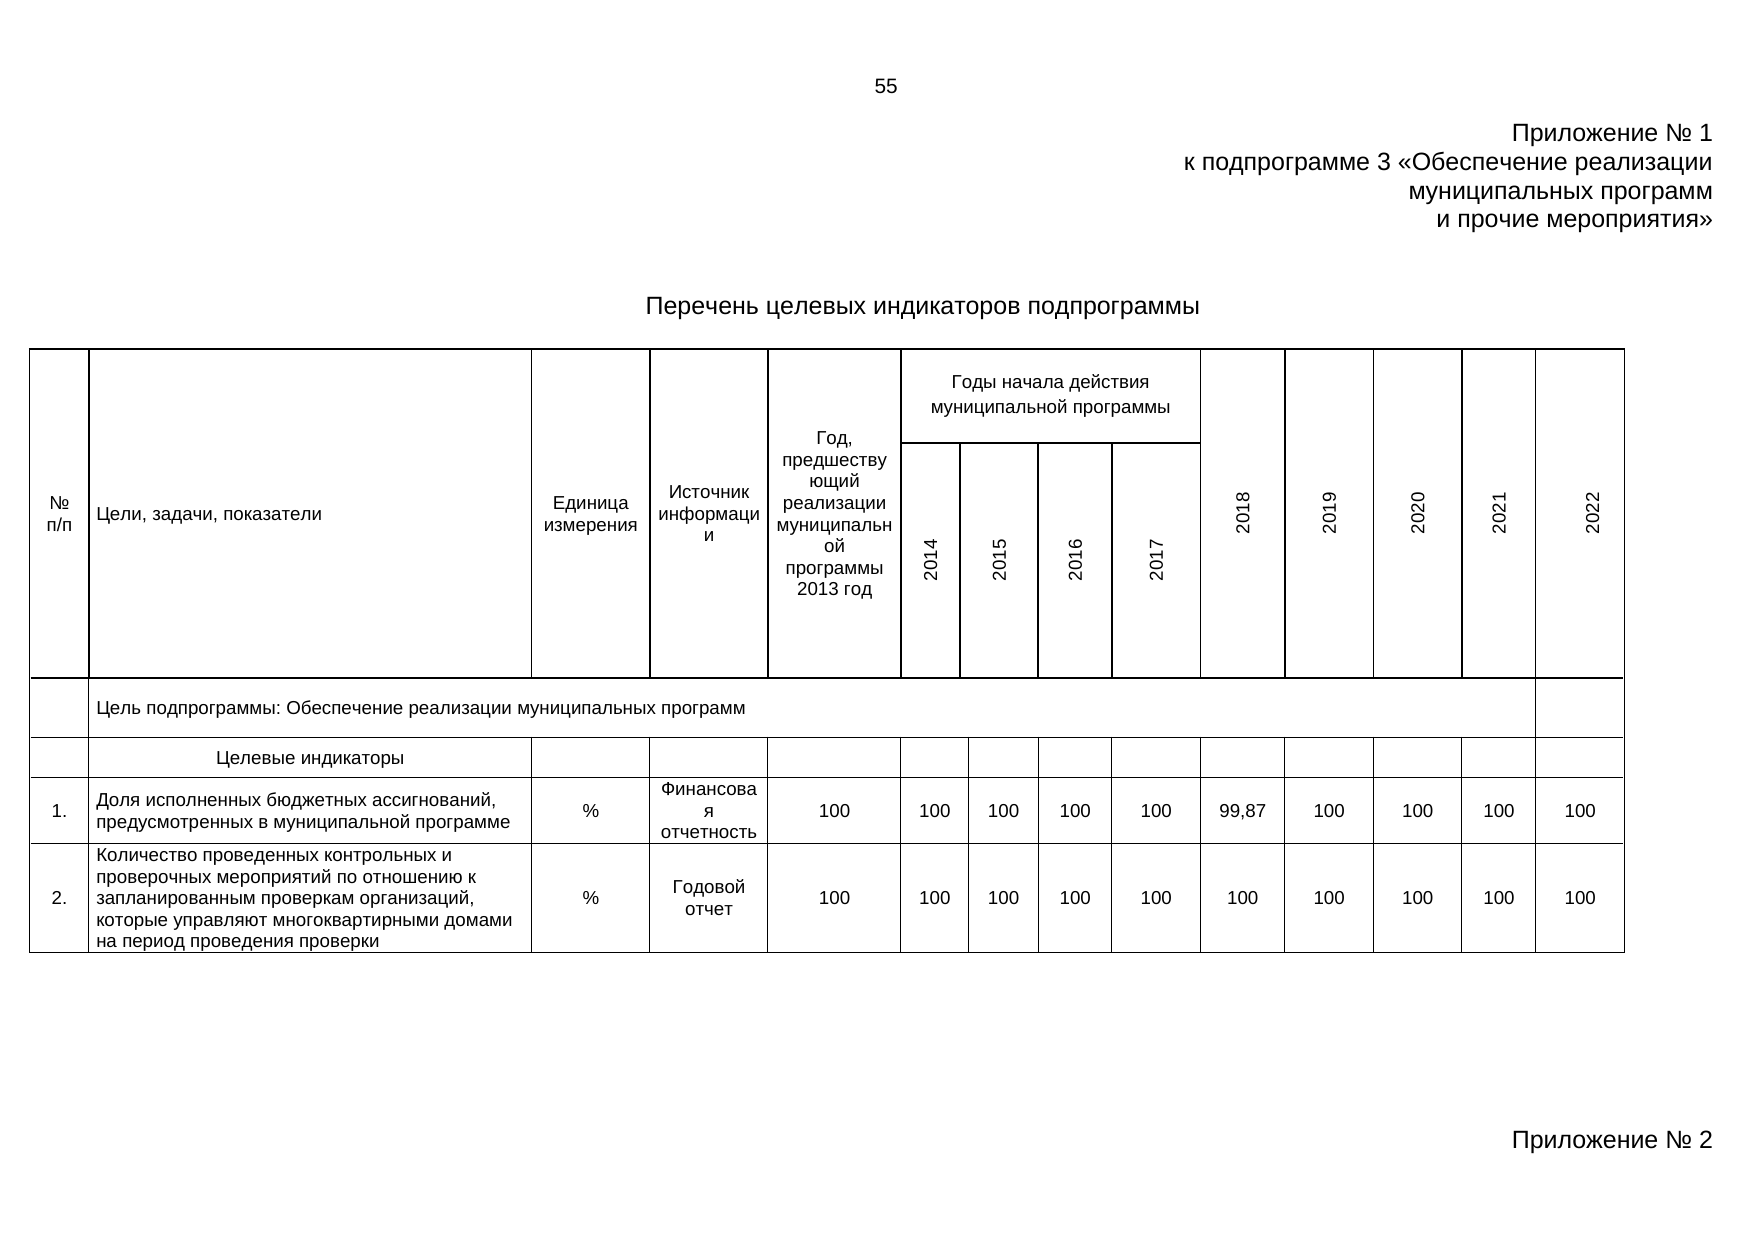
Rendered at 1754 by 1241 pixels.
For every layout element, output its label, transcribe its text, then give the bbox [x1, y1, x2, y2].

text Приложение № 1 [59, 118, 1713, 147]
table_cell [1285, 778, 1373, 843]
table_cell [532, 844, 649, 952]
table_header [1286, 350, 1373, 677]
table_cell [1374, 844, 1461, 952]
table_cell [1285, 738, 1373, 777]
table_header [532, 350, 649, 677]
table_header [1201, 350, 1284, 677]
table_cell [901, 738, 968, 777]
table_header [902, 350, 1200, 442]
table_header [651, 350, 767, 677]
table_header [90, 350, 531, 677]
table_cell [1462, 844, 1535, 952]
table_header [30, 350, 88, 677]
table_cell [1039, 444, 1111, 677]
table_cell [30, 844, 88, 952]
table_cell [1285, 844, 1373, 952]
text муниципальных программ [59, 176, 1713, 204]
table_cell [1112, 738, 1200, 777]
text к подпрограмме 3 «Обеспечение реализации [59, 147, 1713, 176]
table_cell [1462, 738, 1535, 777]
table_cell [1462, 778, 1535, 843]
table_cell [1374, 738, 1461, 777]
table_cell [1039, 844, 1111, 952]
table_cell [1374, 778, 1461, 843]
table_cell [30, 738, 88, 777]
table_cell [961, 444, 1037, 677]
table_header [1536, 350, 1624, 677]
text Приложение № 2 [59, 1125, 1713, 1154]
text и прочие мероприятия» [59, 204, 1713, 233]
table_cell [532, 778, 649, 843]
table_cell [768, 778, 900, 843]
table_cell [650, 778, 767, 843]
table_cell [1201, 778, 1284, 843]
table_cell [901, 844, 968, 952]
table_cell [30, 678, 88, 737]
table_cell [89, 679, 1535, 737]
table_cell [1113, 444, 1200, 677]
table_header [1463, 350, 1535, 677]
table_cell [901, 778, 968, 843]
text Перечень целевых индикаторов подпрограммы [59, 291, 1713, 319]
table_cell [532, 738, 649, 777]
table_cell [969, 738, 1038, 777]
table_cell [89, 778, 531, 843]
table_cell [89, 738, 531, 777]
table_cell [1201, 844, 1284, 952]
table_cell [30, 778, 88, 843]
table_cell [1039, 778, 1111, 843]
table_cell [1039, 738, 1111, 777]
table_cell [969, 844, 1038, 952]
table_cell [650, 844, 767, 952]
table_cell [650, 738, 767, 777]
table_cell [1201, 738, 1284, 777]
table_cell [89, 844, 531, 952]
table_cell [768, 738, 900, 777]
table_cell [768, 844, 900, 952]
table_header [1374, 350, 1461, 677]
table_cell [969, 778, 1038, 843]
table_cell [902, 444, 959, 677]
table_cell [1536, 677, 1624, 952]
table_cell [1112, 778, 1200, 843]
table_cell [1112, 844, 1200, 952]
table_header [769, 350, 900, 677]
